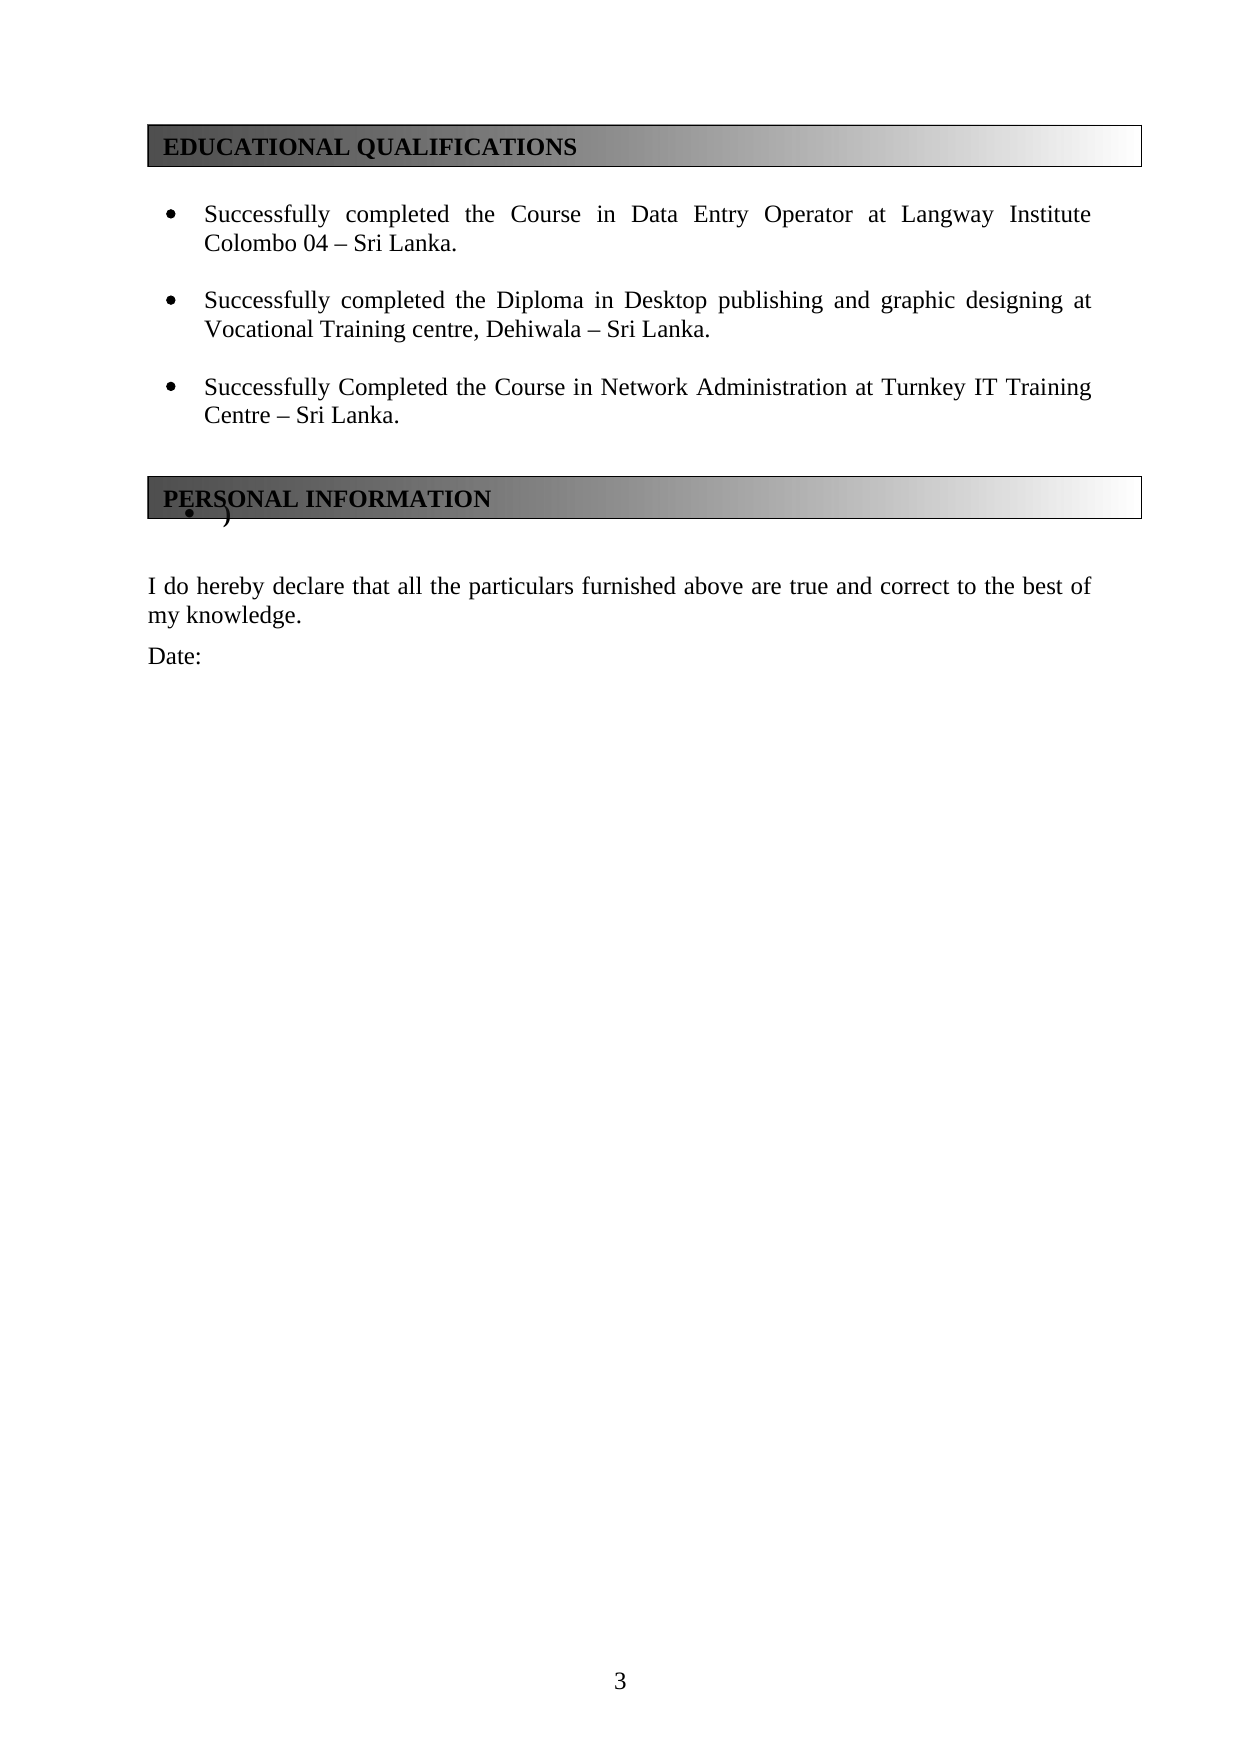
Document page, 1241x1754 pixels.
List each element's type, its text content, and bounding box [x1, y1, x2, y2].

list Successfully completed the Diploma in Desktop publishing and graphic designing at Vocational Training centre, Dehiwala – Sri Lanka. [166, 286, 1092, 343]
text I do hereby declare that all the particulars furnished above are true and correct to the best of my knowledge. [148, 542, 1092, 629]
list Successfully Completed the Course in Network Administration at Turnkey IT Training Centre – Sri Lanka. [166, 372, 1092, 429]
text Date: [148, 641, 1092, 670]
list Successfully completed the Course in Data Entry Operator at Langway Institute Colombo 04 – Sri Lanka. [166, 199, 1092, 257]
